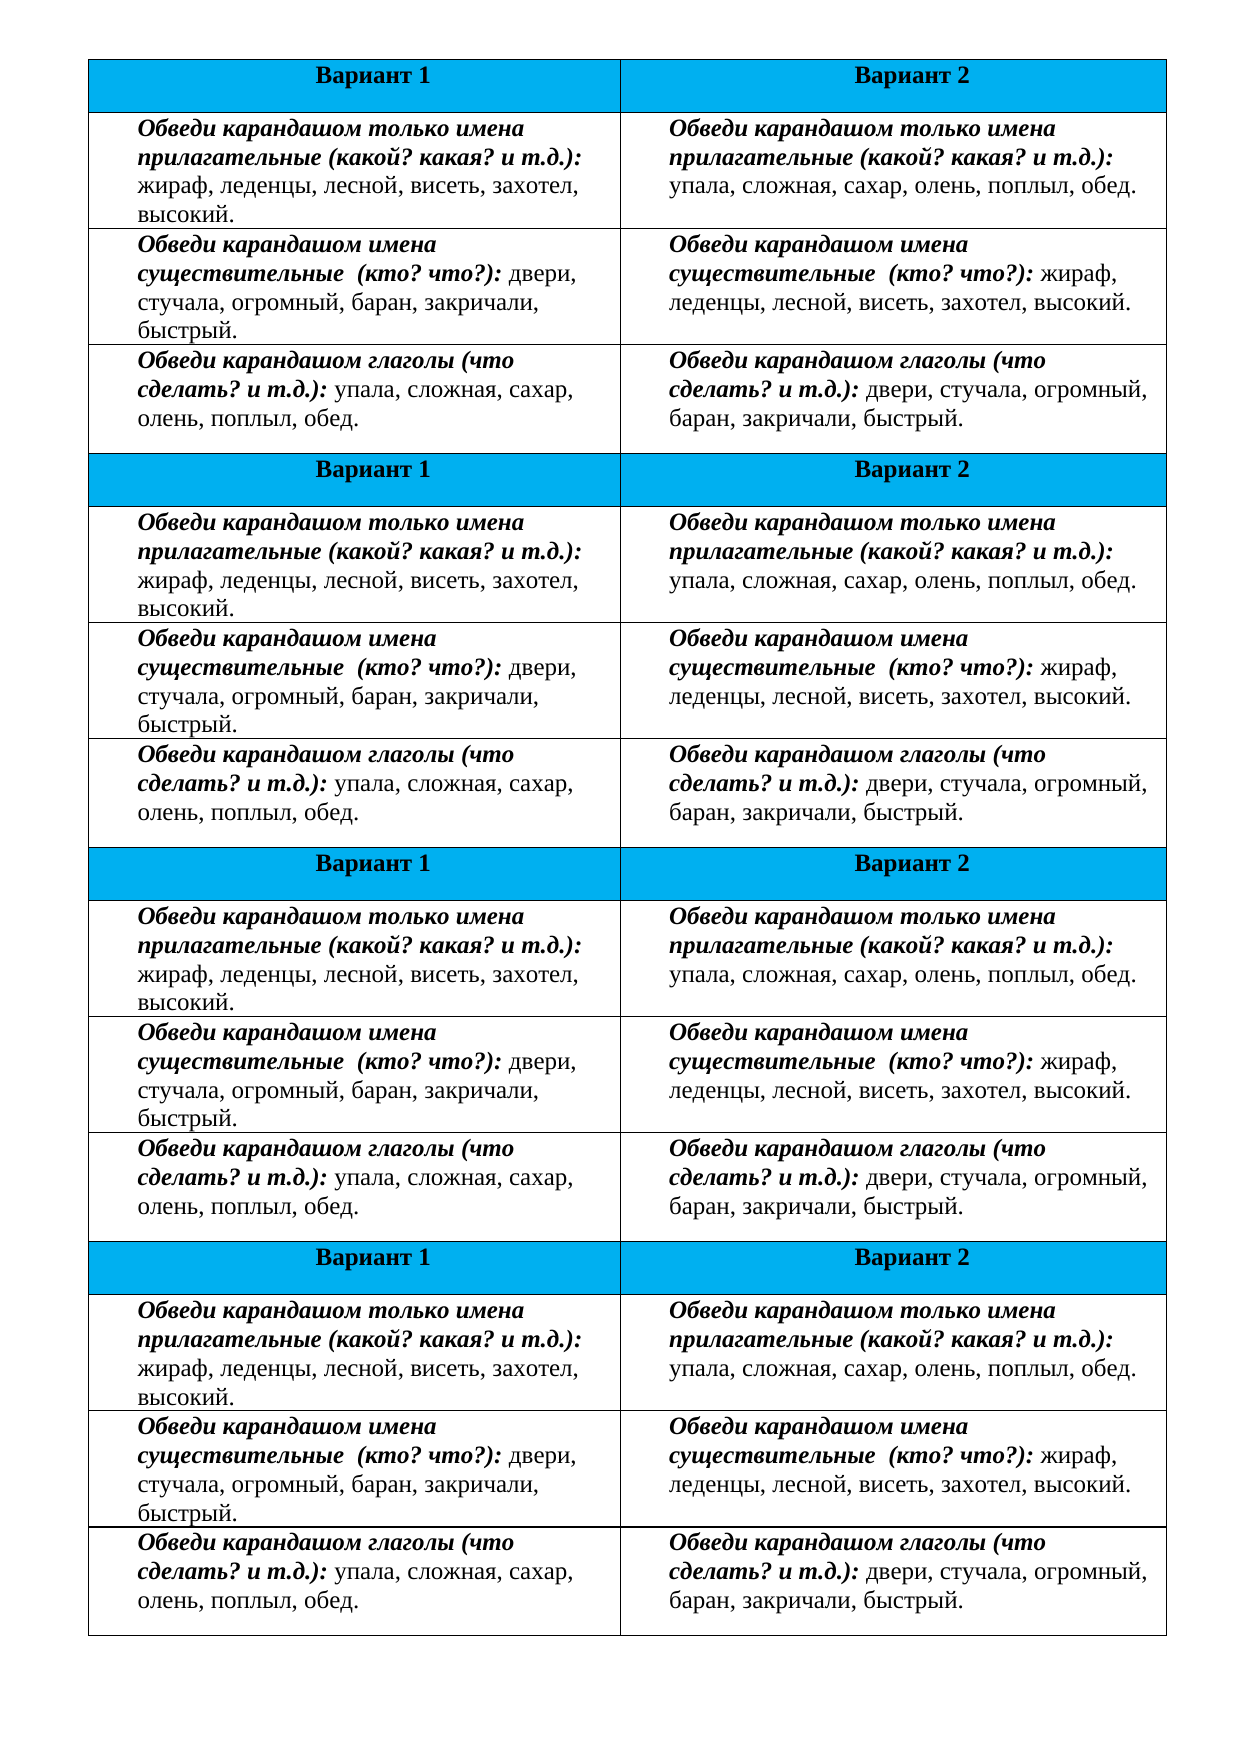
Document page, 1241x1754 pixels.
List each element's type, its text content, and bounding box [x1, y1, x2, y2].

table_cell Обведи карандашом глаголы (что сделать? и т.д.): двери, стучала, огромный, баран, закричали, быстрый. [621, 739, 1166, 847]
table_cell Обведи карандашом только имена прилагательные (какой? какая? и т.д.): упала, сложная, сахар, олень, поплыл, обед. [621, 113, 1166, 228]
table_cell Вариант 1 [89, 1242, 620, 1294]
table_cell Обведи карандашом только имена прилагательные (какой? какая? и т.д.): упала, сложная, сахар, олень, поплыл, обед. [621, 1295, 1166, 1410]
table_cell Обведи карандашом имена существительные (кто? что?): жираф, леденцы, лесной, висеть, захотел, высокий. [621, 623, 1166, 738]
table_cell Обведи карандашом глаголы (что сделать? и т.д.): двери, стучала, огромный, баран, закричали, быстрый. [621, 1528, 1166, 1635]
table_cell Обведи карандашом имена существительные (кто? что?): жираф, леденцы, лесной, висеть, захотел, высокий. [621, 1017, 1166, 1132]
table_cell Обведи карандашом имена существительные (кто? что?): двери, стучала, огромный, баран, закричали, быстрый. [89, 623, 620, 738]
table_cell Обведи карандашом только имена прилагательные (какой? какая? и т.д.): жираф, леденцы, лесной, висеть, захотел, высокий. [89, 1295, 620, 1410]
table_cell Обведи карандашом имена существительные (кто? что?): жираф, леденцы, лесной, висеть, захотел, высокий. [621, 1411, 1166, 1526]
table_cell Обведи карандашом глаголы (что сделать? и т.д.): двери, стучала, огромный, баран, закричали, быстрый. [621, 345, 1166, 453]
table_cell Обведи карандашом только имена прилагательные (какой? какая? и т.д.): упала, сложная, сахар, олень, поплыл, обед. [621, 507, 1166, 622]
table_cell Обведи карандашом имена существительные (кто? что?): двери, стучала, огромный, баран, закричали, быстрый. [89, 229, 620, 344]
table_cell Вариант 1 [89, 454, 620, 506]
table_cell Вариант 1 [89, 848, 620, 900]
table_cell Обведи карандашом имена существительные (кто? что?): жираф, леденцы, лесной, висеть, захотел, высокий. [621, 229, 1166, 344]
table_cell Обведи карандашом глаголы (что сделать? и т.д.): упала, сложная, сахар, олень, поплыл, обед. [89, 1133, 620, 1241]
table_cell Обведи карандашом глаголы (что сделать? и т.д.): двери, стучала, огромный, баран, закричали, быстрый. [621, 1133, 1166, 1241]
table_header Вариант 2 [621, 60, 1166, 112]
table_cell Обведи карандашом глаголы (что сделать? и т.д.): упала, сложная, сахар, олень, поплыл, обед. [89, 739, 620, 847]
table_cell Обведи карандашом имена существительные (кто? что?): двери, стучала, огромный, баран, закричали, быстрый. [89, 1017, 620, 1132]
table_header Вариант 1 [89, 60, 620, 112]
table_cell Обведи карандашом только имена прилагательные (какой? какая? и т.д.): жираф, леденцы, лесной, висеть, захотел, высокий. [89, 901, 620, 1016]
table_cell Обведи карандашом только имена прилагательные (какой? какая? и т.д.): жираф, леденцы, лесной, висеть, захотел, высокий. [89, 507, 620, 622]
table_cell Обведи карандашом глаголы (что сделать? и т.д.): упала, сложная, сахар, олень, поплыл, обед. [89, 345, 620, 453]
table_cell Вариант 2 [621, 848, 1166, 900]
table_cell Обведи карандашом только имена прилагательные (какой? какая? и т.д.): упала, сложная, сахар, олень, поплыл, обед. [621, 901, 1166, 1016]
table_cell Обведи карандашом только имена прилагательные (какой? какая? и т.д.): жираф, леденцы, лесной, висеть, захотел, высокий. [89, 113, 620, 228]
table_cell Вариант 2 [621, 1242, 1166, 1294]
table_cell Обведи карандашом глаголы (что сделать? и т.д.): упала, сложная, сахар, олень, поплыл, обед. [89, 1528, 620, 1635]
table_cell Обведи карандашом имена существительные (кто? что?): двери, стучала, огромный, баран, закричали, быстрый. [89, 1411, 620, 1526]
table_cell Вариант 2 [621, 454, 1166, 506]
